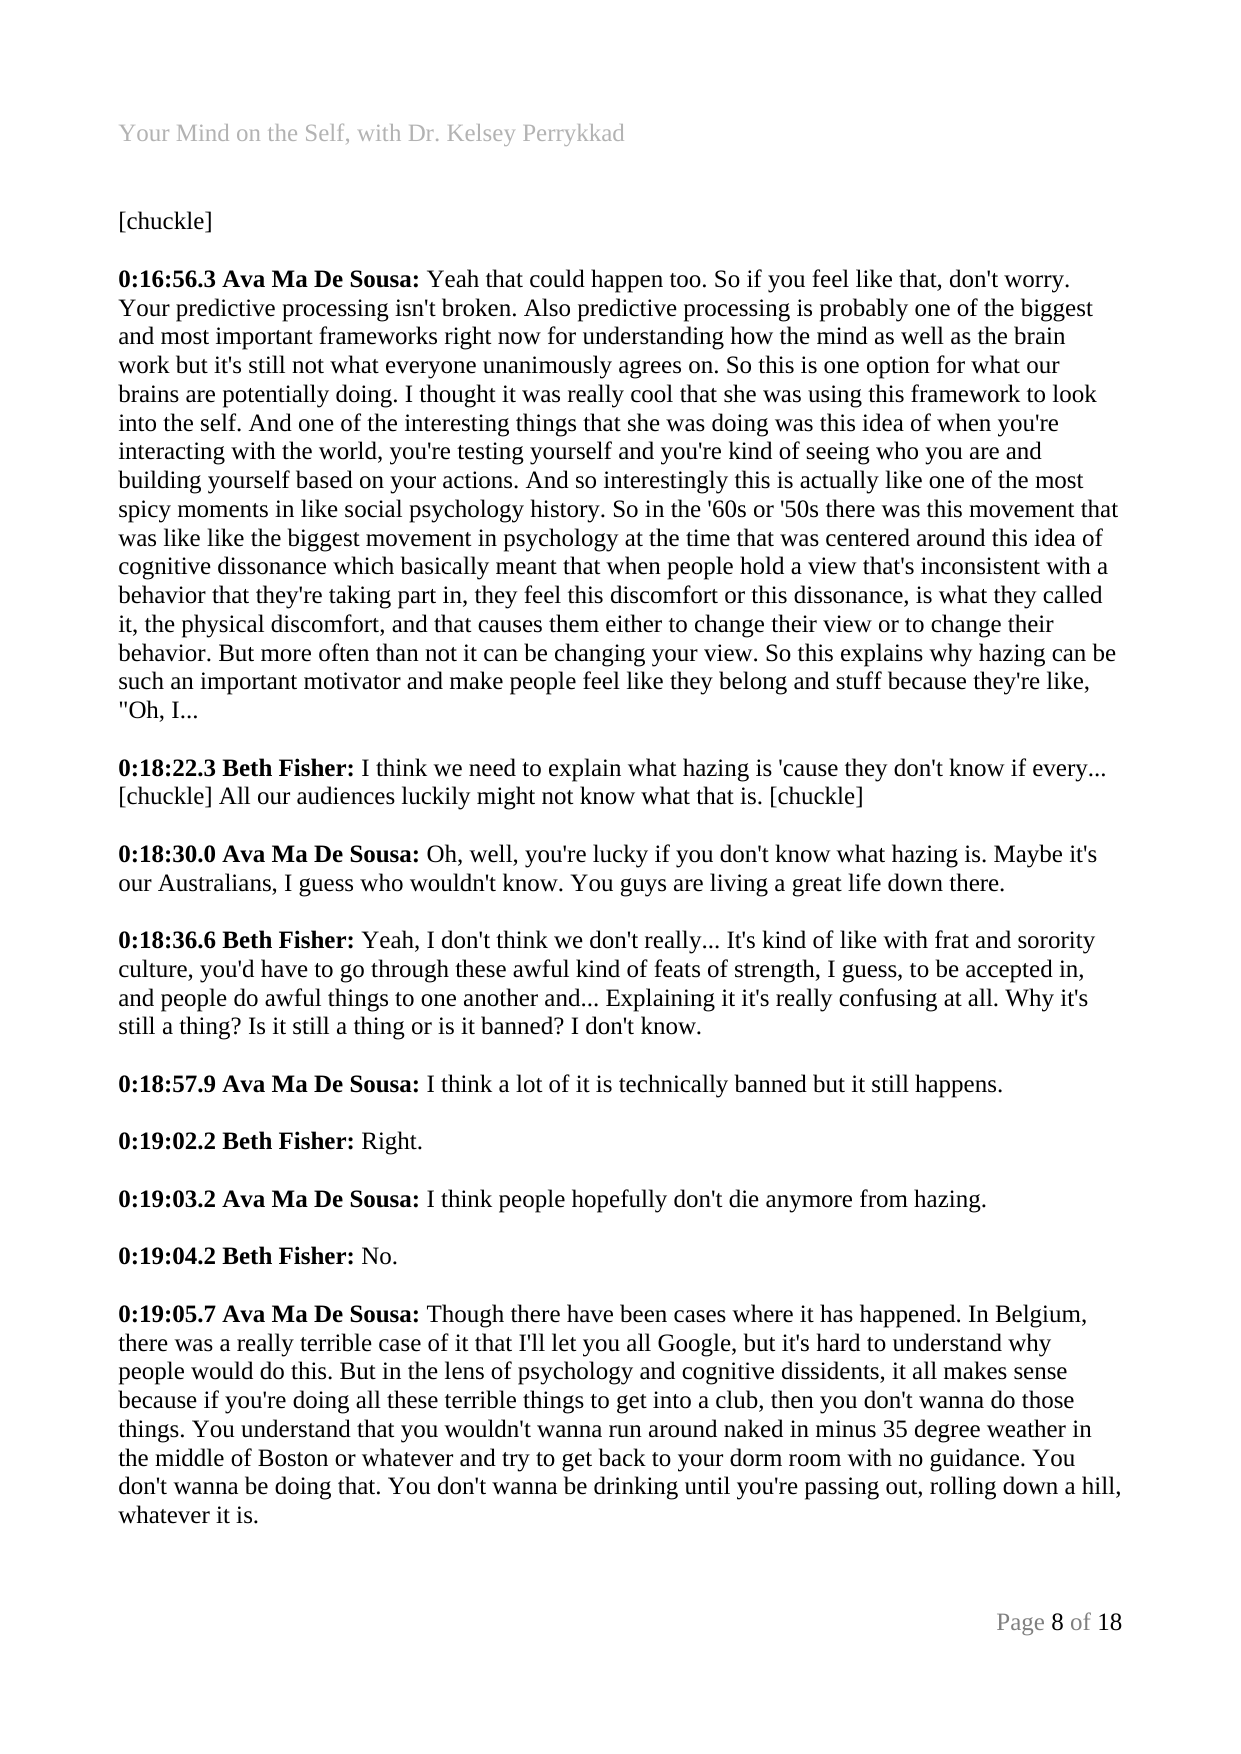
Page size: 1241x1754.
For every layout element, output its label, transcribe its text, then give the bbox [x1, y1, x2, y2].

text 0:18:30.0 Ava Ma De Sousa: Oh, well, you're lucky if you don't know what hazing is. Maybe it's our Australians, I guess who wouldn't know. You guys are living a great life down there. [118, 839, 1122, 896]
text 0:19:05.7 Ava Ma De Sousa: Though there have been cases where it has happened. In Belgium, there was a really terrible case of it that I'll let you all Google, but it's hard to understand why people would do this. But in the lens of psychology and cognitive dissidents, it all makes sense because if you're doing all these terrible things to get into a club, then you don't wanna do those things. You understand that you wouldn't wanna run around naked in minus 35 degree weather in the middle of Boston or whatever and try to get back to your dorm room with no guidance. You don't wanna be doing that. You don't wanna be drinking until you're passing out, rolling down a hill, whatever it is. [118, 1299, 1122, 1529]
text 0:19:04.2 Beth Fisher: No. [118, 1241, 1122, 1270]
text 0:19:03.2 Ava Ma De Sousa: I think people hopefully don't die anymore from hazing. [118, 1184, 1122, 1213]
text [chuckle] [118, 206, 1122, 235]
text 0:18:57.9 Ava Ma De Sousa: I think a lot of it is technically banned but it still happens. [118, 1069, 1122, 1098]
text 0:16:56.3 Ava Ma De Sousa: Yeah that could happen too. So if you feel like that, don't worry. Your predictive processing isn't broken. Also predictive processing is probably one of the biggest and most important frameworks right now for understanding how the mind as well as the brain work but it's still not what everyone unanimously agrees on. So this is one option for what our brains are potentially doing. I thought it was really cool that she was using this framework to look into the self. And one of the interesting things that she was doing was this idea of when you're interacting with the world, you're testing yourself and you're kind of seeing who you are and building yourself based on your actions. And so interestingly this is actually like one of the most spicy moments in like social psychology history. So in the '60s or '50s there was this movement that was like like the biggest movement in psychology at the time that was centered around this idea of cognitive dissonance which basically meant that when people hold a view that's inconsistent with a behavior that they're taking part in, they feel this discomfort or this dissonance, is what they called it, the physical discomfort, and that causes them either to change their view or to change their behavior. But more often than not it can be changing your view. So this explains why hazing can be such an important motivator and make people feel like they belong and stuff because they're like, "Oh, I... [118, 264, 1122, 724]
text 0:18:36.6 Beth Fisher: Yeah, I don't think we don't really... It's kind of like with frat and sorority culture, you'd have to go through these awful kind of feats of strength, I guess, to be accepted in, and people do awful things to one another and... Explaining it it's really confusing at all. Why it's still a thing? Is it still a thing or is it banned? I don't know. [118, 925, 1122, 1040]
text 0:18:22.3 Beth Fisher: I think we need to explain what hazing is 'cause they don't know if every... [chuckle] All our audiences luckily might not know what that is. [chuckle] [118, 753, 1122, 810]
text 0:19:02.2 Beth Fisher: Right. [118, 1126, 1122, 1155]
